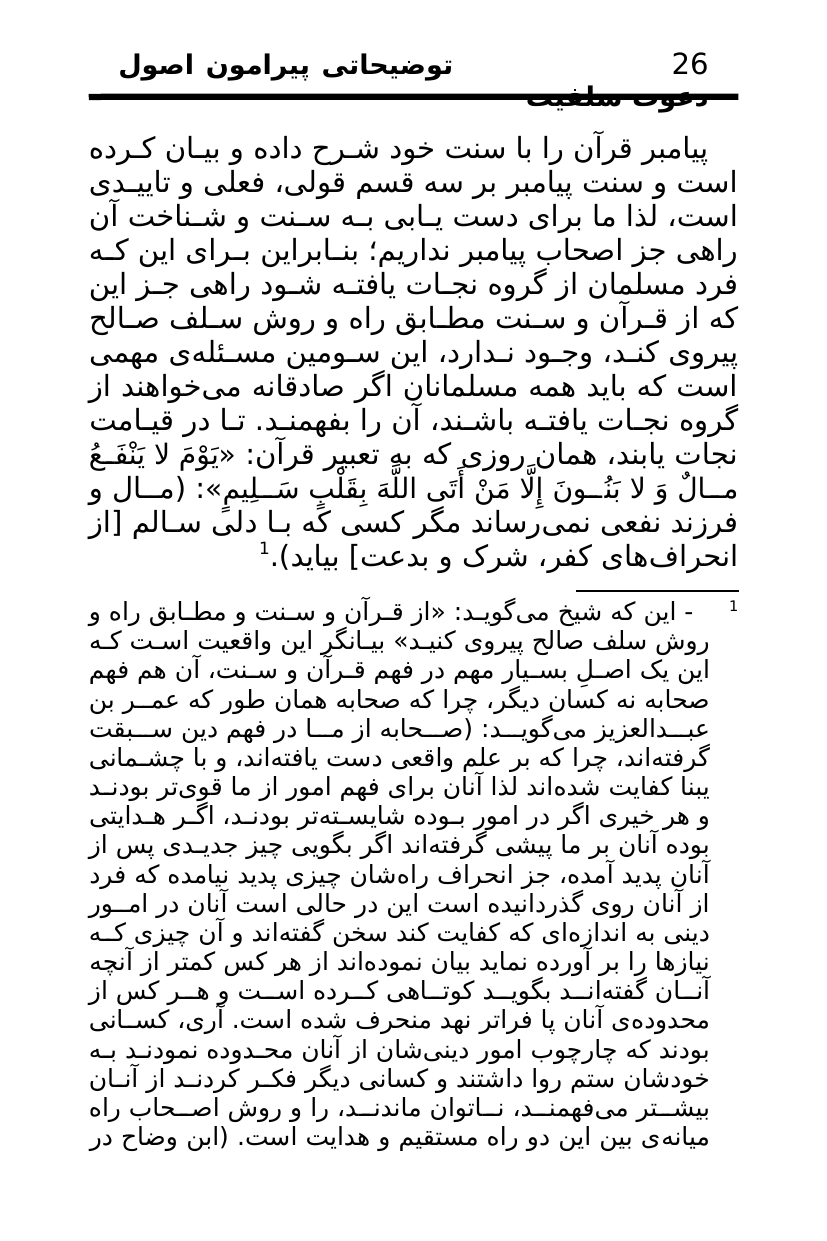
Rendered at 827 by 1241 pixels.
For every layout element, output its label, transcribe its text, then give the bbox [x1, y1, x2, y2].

text پیامبر قرآن را با سنت خود شرح داده و بیان کرده است و سنت پیامبر بر سه قسم قولی، فعلی و تاییدی است، لذا ما برای دست یابی به سنت و شناخت آن راهی جز اصحاب پیامبر نداریم؛ بنابراین برای این که فرد مسلمان از گروه نجات یافته شود راهی جز این که از قرآن و سنت مطابق راه و روش سلف صالح پیروی کند، وجود ندارد، این سومین مسئله‌ی مهمی‌‌‌‌‌‌ است که باید همه مسلمانان اگر صادقانه می‌‌‌‌‌‌خواهند از گروه نجات یافته باشند، آن را بفهمند. تا در قیامت نجات یابند، همان روزی که به تعبیر قرآن: «يَوْمَ لا يَنْفَعُ مالٌ وَ لا بَنُونَ إِلَّا مَنْ أَتَى اللَّهَ بِقَلْبٍ سَلِيمٍ»: (مال و فرزند نفعی‌‌ نمی‌‌‌‌‌‌رساند مگر کسی که با دلی سالم [از انحراف‌های کفر، شرک و بدعت] بیاید). [89, 132, 738, 573]
